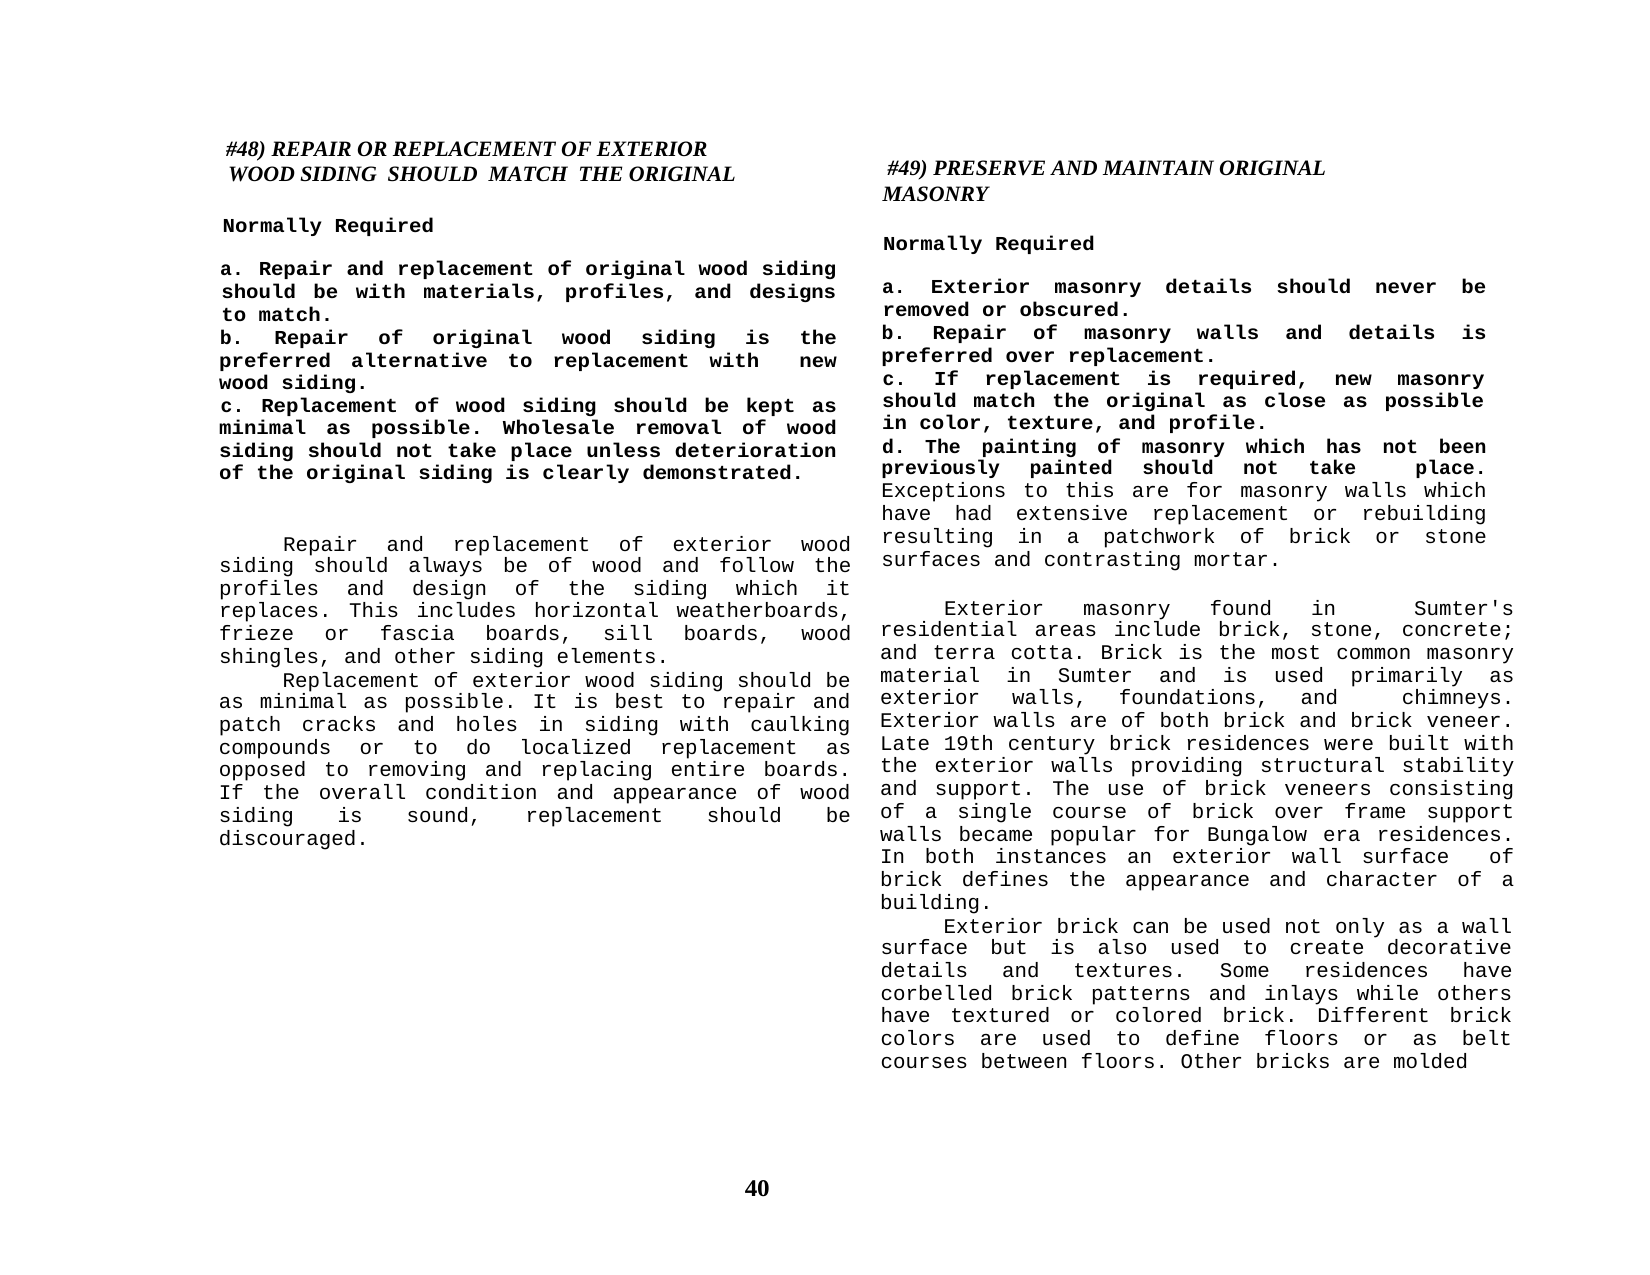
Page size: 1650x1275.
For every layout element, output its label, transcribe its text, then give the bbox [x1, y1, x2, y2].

list Repair of original wood siding is the preferred alternative to replacement with new wood siding. [219, 328, 837, 395]
list The painting of masonry which has not been previously painted should not take place. Exceptions to this are for masonry walls which have had extensive replacement or rebuilding resulting in a patchwork of brick or stone surfaces and contrasting mortar. [881, 436, 1487, 573]
text #48) REPAIR OR REPLACEMENT OF EXTERIOR WOOD SIDING SHOULD MATCH THE ORIGINAL [226, 137, 773, 186]
list Repair of masonry walls and details is preferred over replacement. [881, 323, 1487, 368]
text Normally Required [222, 216, 851, 238]
text #49) PRESERVE AND MAINTAIN ORIGINAL MASONRY [882, 154, 1430, 206]
text Repair and replacement of exterior wood siding should always be of wood and follow the profiles and design of the siding which it replaces. This includes horizontal weatherboards, frieze or fascia boards, sill boards, wood shingles, and other siding elements. [219, 533, 851, 669]
text Exterior masonry found in Sumter's residential areas include brick, stone, concrete; and terra cotta. Brick is the most common masonry material in Sumter and is used primarily as exterior walls, foundations, and chimneys. Exterior walls are of both brick and brick veneer. Late 19th century brick residences were built with the exterior walls providing structural stability and support. The use of brick veneers consisting of a single course of brick over frame support walls became popular for Bungalow era residences. In both instances an exterior wall surface of brick defines the appearance and character of a building. [880, 598, 1514, 915]
list Exterior masonry details should never be removed or obscured. [882, 277, 1486, 322]
list Replacement of wood siding should be kept as minimal as possible. Wholesale removal of wood siding should not take place unless deterioration of the original siding is clearly demonstrated. [219, 396, 837, 486]
list Repair and replacement of original wood siding should be with materials, profiles, and designs to match. [220, 259, 837, 327]
text Replacement of exterior wood siding should be as minimal as possible. It is best to repair and patch cracks and holes in siding with caulking compounds or to do localized replacement as opposed to removing and replacing entire boards. If the overall condition and appearance of wood siding is sound, replacement should be discouraged. [218, 669, 851, 851]
text Normally Required [883, 234, 1525, 256]
list If replacement is required, new masonry should match the original as close as possible in color, texture, and profile. [882, 369, 1484, 436]
text Exterior brick can be used not only as a wall surface but is also used to create decorative details and textures. Some residences have corbelled brick patterns and inlays while others have textured or colored brick. Different brick colors are used to define floors or as belt courses between floors. Other bricks are molded [880, 916, 1513, 1074]
